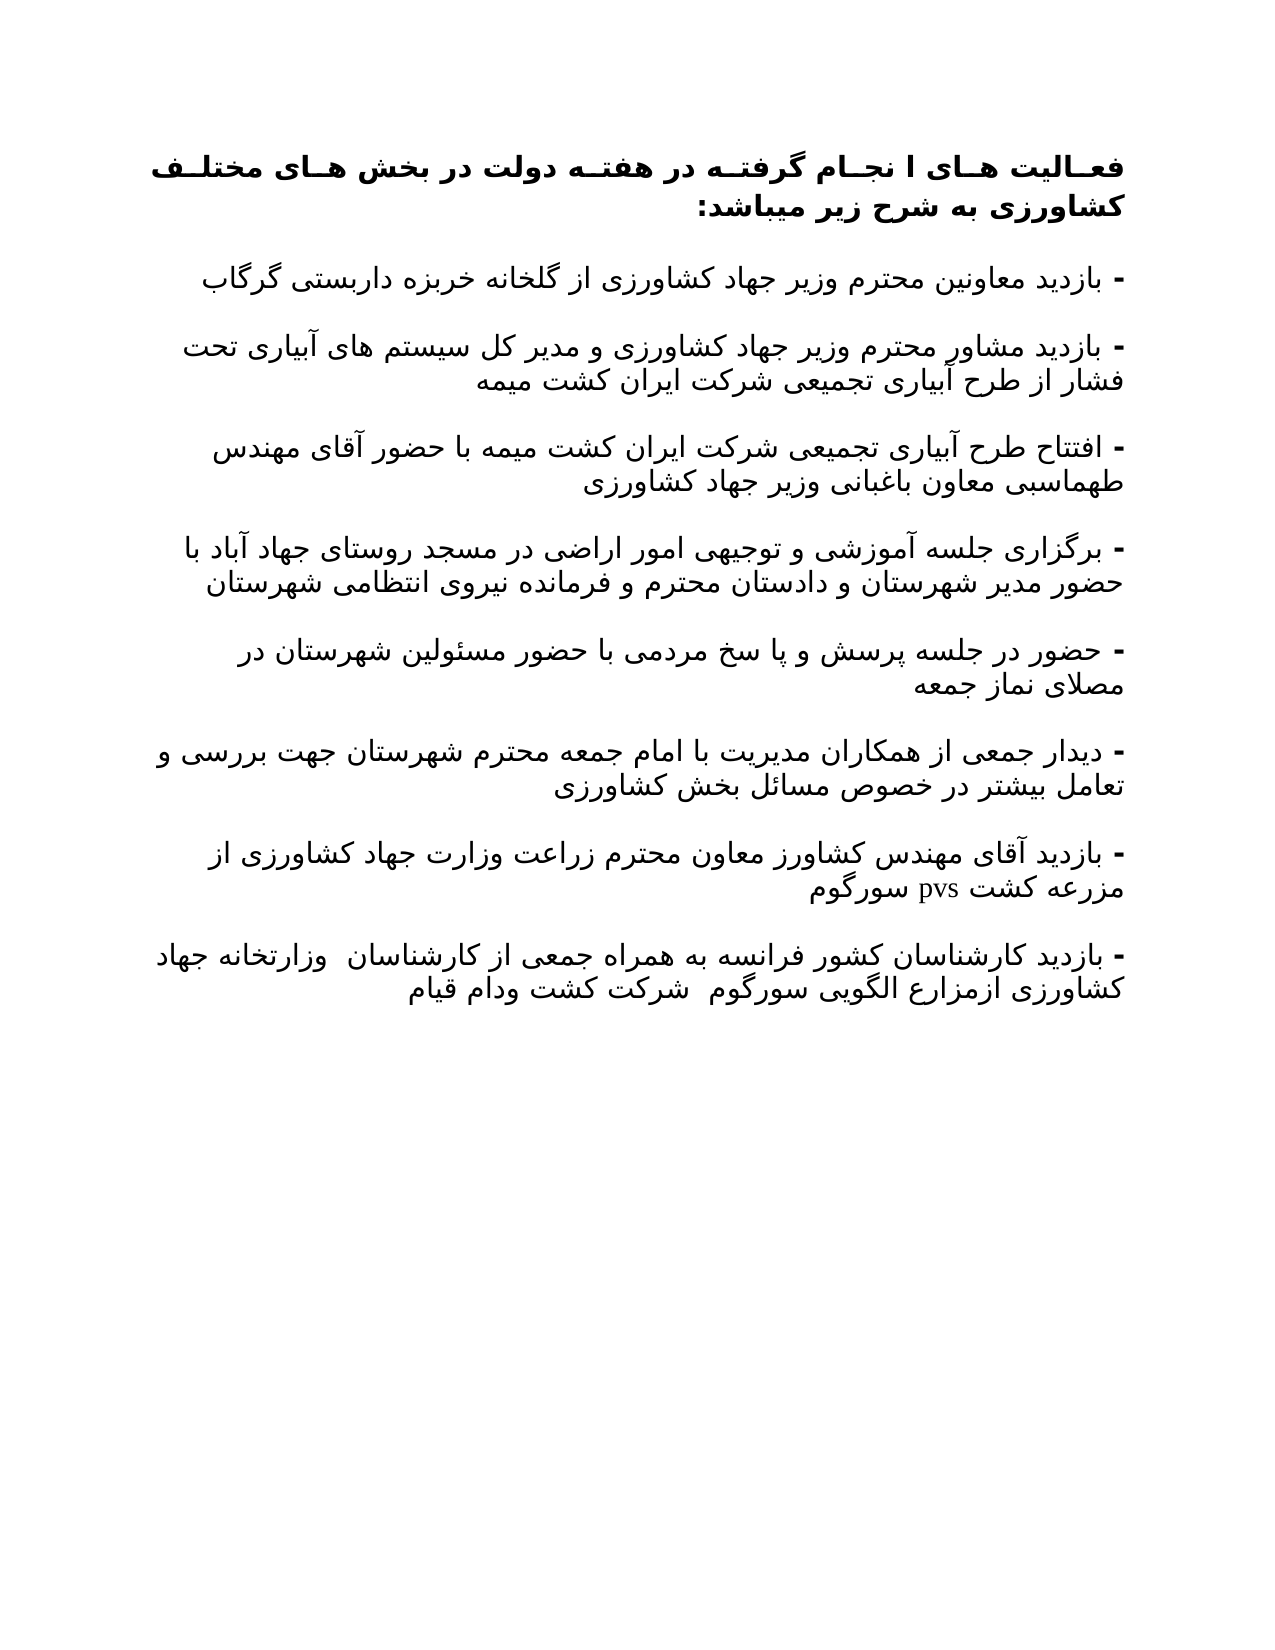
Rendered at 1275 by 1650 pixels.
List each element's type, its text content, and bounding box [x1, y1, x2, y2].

list - حضور در جلسه پرسش و پا سخ مردمی با حضور مسئولین شهرستان در مصلای نماز جمعه [150, 633, 1125, 701]
list - بازدید آقای مهندس کشاورز معاون محترم زراعت وزارت جهاد کشاورزی از مزرعه کشت pvs سورگوم [150, 836, 1125, 904]
text فعالیت های ا نجام گرفته در هفته دولت در بخش های مختلف کشاورزی به شرح زیر میباشد: [150, 150, 1125, 223]
list - بازدید کارشناسان کشور فرانسه به همراه جمعی از کارشناسان وزارتخانه جهاد کشاورزی ازمزارع الگویی سورگوم شرکت کشت ودام قیام [150, 938, 1125, 1006]
list - افتتاح طرح آبیاری تجمیعی شرکت ایران کشت میمه با حضور آقای مهندس طهماسبی معاون باغبانی وزیر جهاد کشاورزی [150, 430, 1125, 498]
list - برگزاری جلسه آموزشی و توجیهی امور اراضی در مسجد روستای جهاد آباد با حضور مدیر شهرستان و دادستان محترم و فرمانده نیروی انتظامی شهرستان [150, 532, 1125, 600]
list - دیدار جمعی از همکاران مدیریت با امام جمعه محترم شهرستان جهت بررسی و تعامل بیشتر در خصوص مسائل بخش کشاورزی [150, 735, 1125, 803]
list - بازدید مشاور محترم وزیر جهاد کشاورزی و مدیر کل سیستم های آبیاری تحت فشار از طرح آبیاری تجمیعی شرکت ایران کشت میمه [150, 329, 1125, 397]
list - بازدید معاونین محترم وزیر جهاد کشاورزی از گلخانه خربزه داربستی گرگاب [150, 261, 1125, 295]
